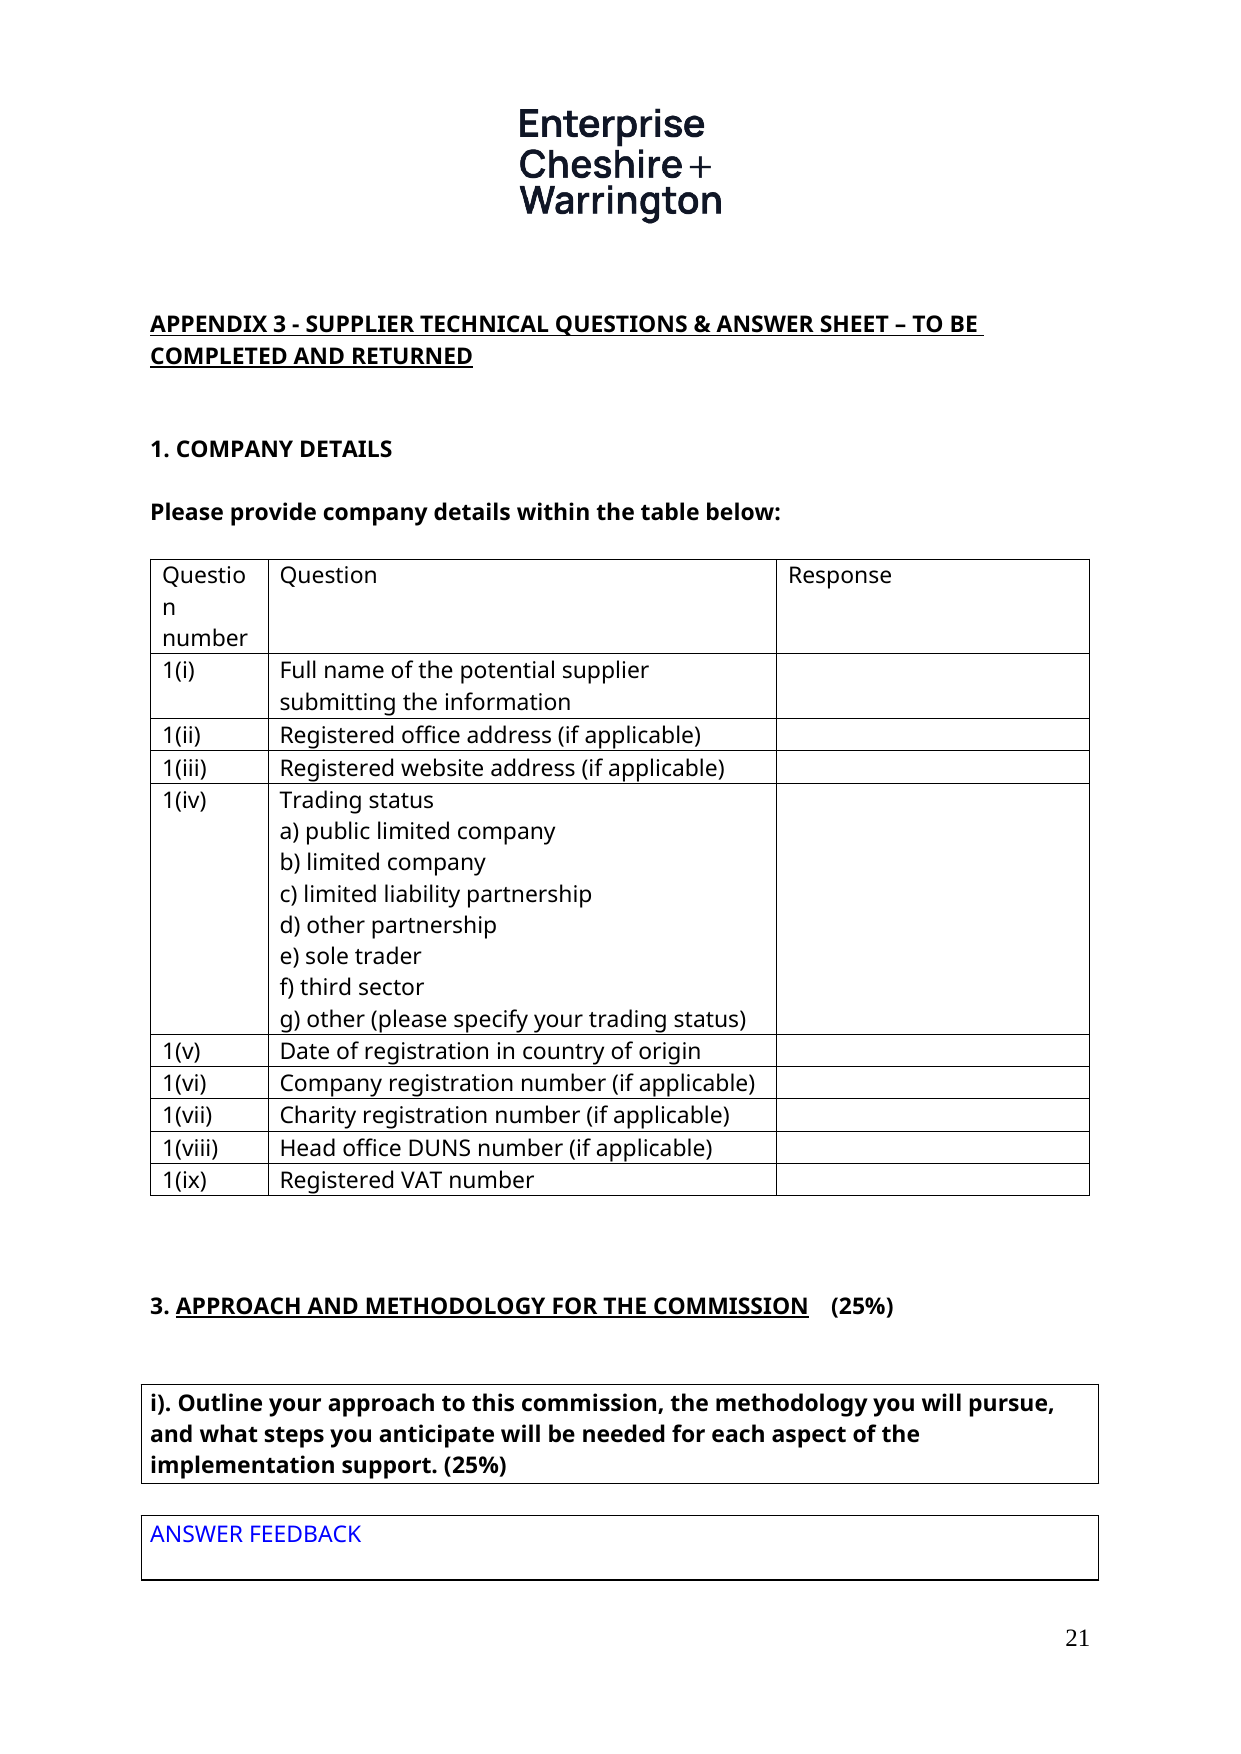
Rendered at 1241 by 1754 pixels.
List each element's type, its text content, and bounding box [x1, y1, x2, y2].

table_header Response [777, 560, 1089, 653]
table_cell Registered office address (if applicable) [269, 719, 776, 750]
table_cell Company registration number (if applicable) [269, 1067, 776, 1098]
table_cell 1(vii) [151, 1099, 268, 1131]
table_cell Registered VAT number [269, 1164, 776, 1195]
table_cell [777, 751, 1089, 783]
table_cell [777, 654, 1089, 718]
table_header Question number [151, 560, 268, 653]
table_cell [777, 1035, 1089, 1066]
text i). Outline your approach to this commission, the methodology you will pursue, and what steps you anticipate will be needed for each aspect of the implementation support. (25%) [142, 1385, 1098, 1483]
table_cell 1(ix) [151, 1164, 268, 1195]
text 1. COMPANY DETAILS [150, 433, 1090, 465]
table_cell [777, 1099, 1089, 1131]
table_cell Head office DUNS number (if applicable) [269, 1132, 776, 1163]
table_cell 1(v) [151, 1035, 268, 1066]
table_cell 1(iii) [151, 751, 268, 783]
table_cell Trading status a) public limited company b) limited company c) limited liability partnership d) other partnership e) sole trader f) third sector g) other (please specify your trading status) [269, 784, 776, 1034]
table_cell Registered website address (if applicable) [269, 751, 776, 783]
table_cell [777, 719, 1089, 750]
table_cell 1(viii) [151, 1132, 268, 1163]
table_cell [777, 1164, 1089, 1195]
table_cell Charity registration number (if applicable) [269, 1099, 776, 1131]
table_cell 1(iv) [151, 784, 268, 1034]
picture [484, 73, 756, 259]
table_cell [777, 1132, 1089, 1163]
table_cell 1(ii) [151, 719, 268, 750]
text 3. APPROACH AND METHODOLOGY FOR THE COMMISSION (25%) [150, 1290, 1090, 1321]
table_cell 1(i) [151, 654, 268, 718]
table_cell 1(vi) [151, 1067, 268, 1098]
table_header Question [269, 560, 776, 653]
text Please provide company details within the table below: [150, 496, 1090, 527]
table_cell Date of registration in country of origin [269, 1035, 776, 1066]
table_cell [777, 1067, 1089, 1098]
table_cell [777, 784, 1089, 1034]
table_cell Full name of the potential supplier submitting the information [269, 654, 776, 718]
text ANSWER FEEDBACK [142, 1516, 1098, 1549]
subtitle APPENDIX 3 - SUPPLIER TECHNICAL QUESTIONS & ANSWER SHEET – TO BE COMPLETED AND RETURNED [150, 308, 1090, 371]
